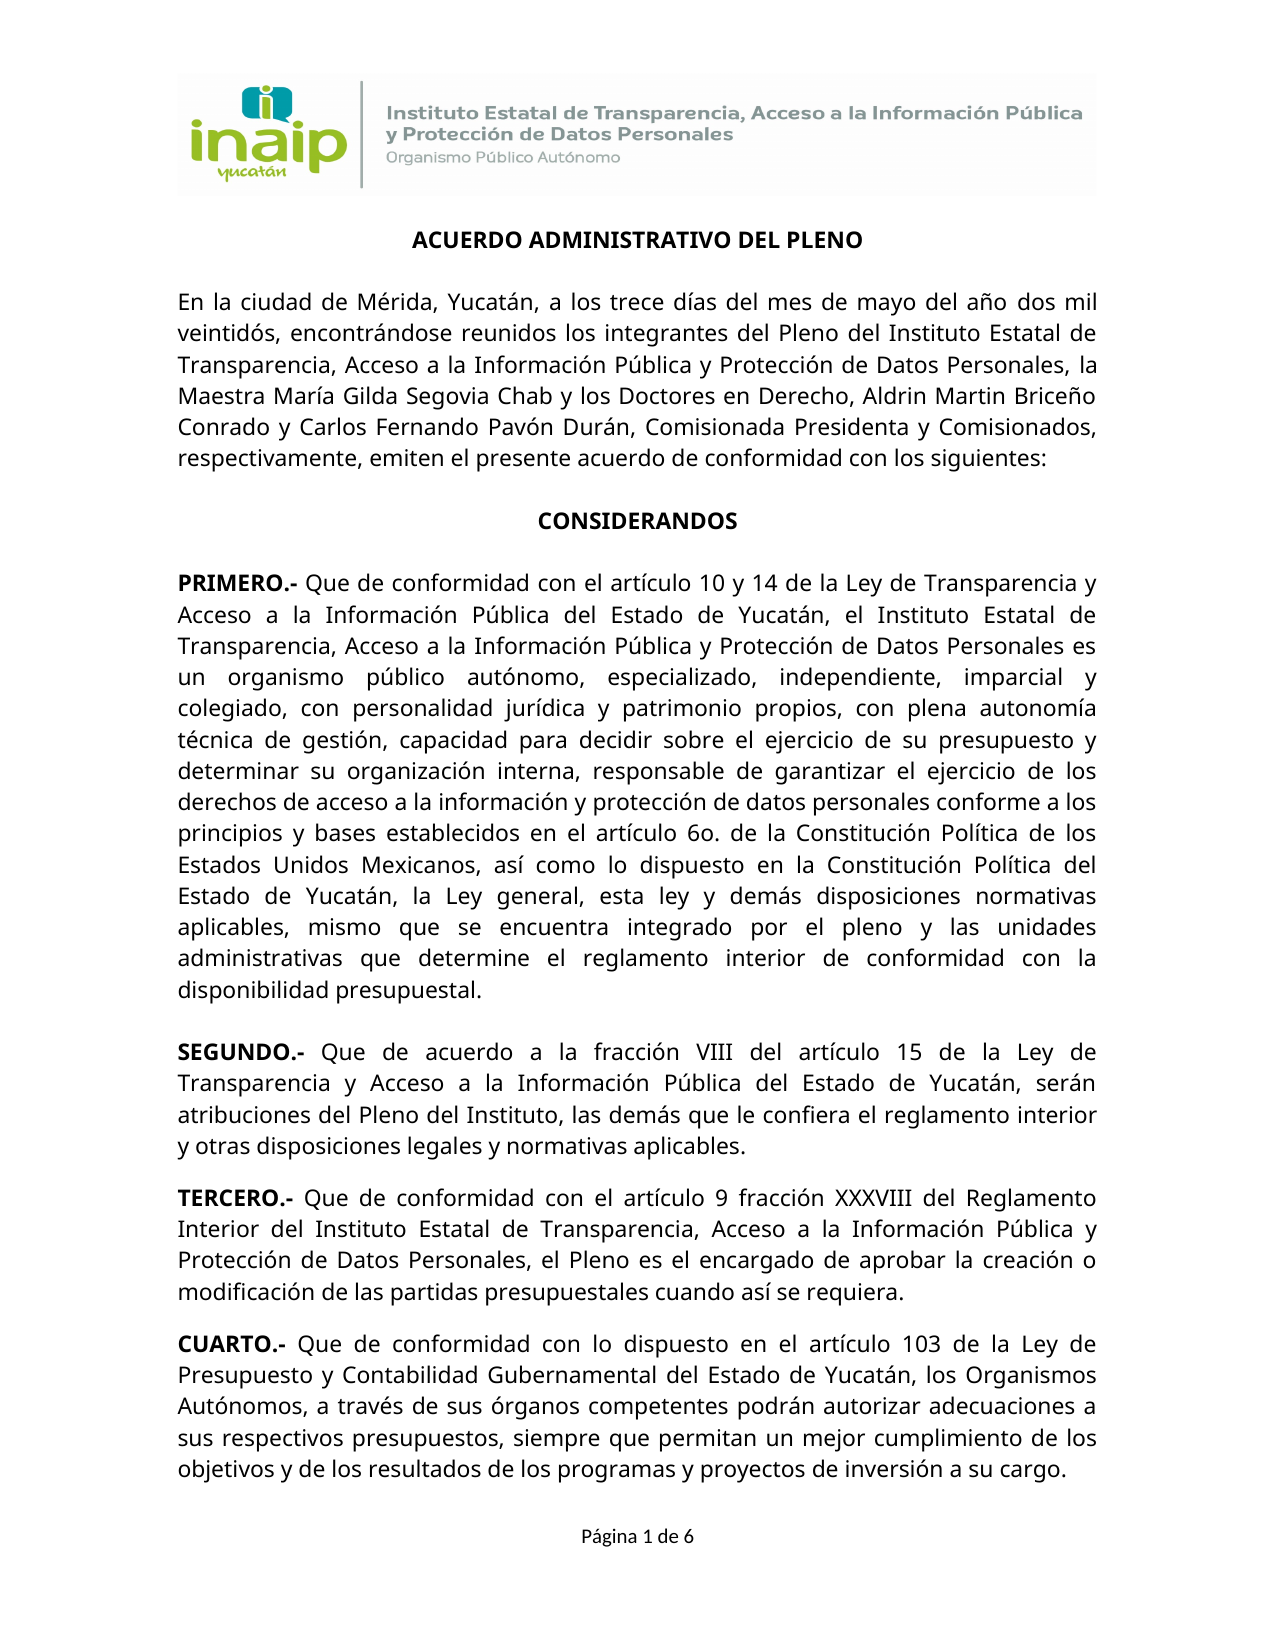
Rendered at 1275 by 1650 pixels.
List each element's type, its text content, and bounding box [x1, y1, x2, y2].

text CUARTO.- Que de conformidad con lo dispuesto en el artículo 103 de la Ley de Presupuesto y Contabilidad Gubernamental del Estado de Yucatán, los Organismos Autónomos, a través de sus órganos competentes podrán autorizar adecuaciones a sus respectivos presupuestos, siempre que permitan un mejor cumplimiento de los objetivos y de los resultados de los programas y proyectos de inversión a su cargo. [177, 1328, 1098, 1484]
text PRIMERO.- Que de conformidad con el artículo 10 y 14 de la Ley de Transparencia y Acceso a la Información Pública del Estado de Yucatán, el Instituto Estatal de Transparencia, Acceso a la Información Pública y Protección de Datos Personales es un organismo público autónomo, especializado, independiente, imparcial y colegiado, con personalidad jurídica y patrimonio propios, con plena autonomía técnica de gestión, capacidad para decidir sobre el ejercicio de su presupuesto y determinar su organización interna, responsable de garantizar el ejercicio de los derechos de acceso a la información y protección de datos personales conforme a los principios y bases establecidos en el artículo 6o. de la Constitución Política de los Estados Unidos Mexicanos, así como lo dispuesto en la Constitución Política del Estado de Yucatán, la Ley general, esta ley y demás disposiciones normativas aplicables, mismo que se encuentra integrado por el pleno y las unidades administrativas que determine el reglamento interior de conformidad con la disponibilidad presupuestal. [177, 567, 1098, 1005]
text TERCERO.- Que de conformidad con el artículo 9 fracción XXXVIII del Reglamento Interior del Instituto Estatal de Transparencia, Acceso a la Información Pública y Protección de Datos Personales, el Pleno es el encargado de aprobar la creación o modificación de las partidas presupuestales cuando así se requiera. [177, 1182, 1098, 1307]
text En la ciudad de Mérida, Yucatán, a los trece días del mes de mayo del año dos mil veintidós, encontrándose reunidos los integrantes del Pleno del Instituto Estatal de Transparencia, Acceso a la Información Pública y Protección de Datos Personales, la Maestra María Gilda Segovia Chab y los Doctores en Derecho, Aldrin Martin Briceño Conrado y Carlos Fernando Pavón Durán, Comisionada Presidenta y Comisionados, respectivamente, emiten el presente acuerdo de conformidad con los siguientes: [177, 286, 1098, 474]
picture [177, 73, 1097, 196]
text CONSIDERANDOS [177, 505, 1098, 536]
text SEGUNDO.- Que de acuerdo a la fracción VIII del artículo 15 de la Ley de Transparencia y Acceso a la Información Pública del Estado de Yucatán, serán atribuciones del Pleno del Instituto, las demás que le confiera el reglamento interior y otras disposiciones legales y normativas aplicables. [177, 1036, 1098, 1161]
text ACUERDO ADMINISTRATIVO DEL PLENO [177, 224, 1098, 255]
